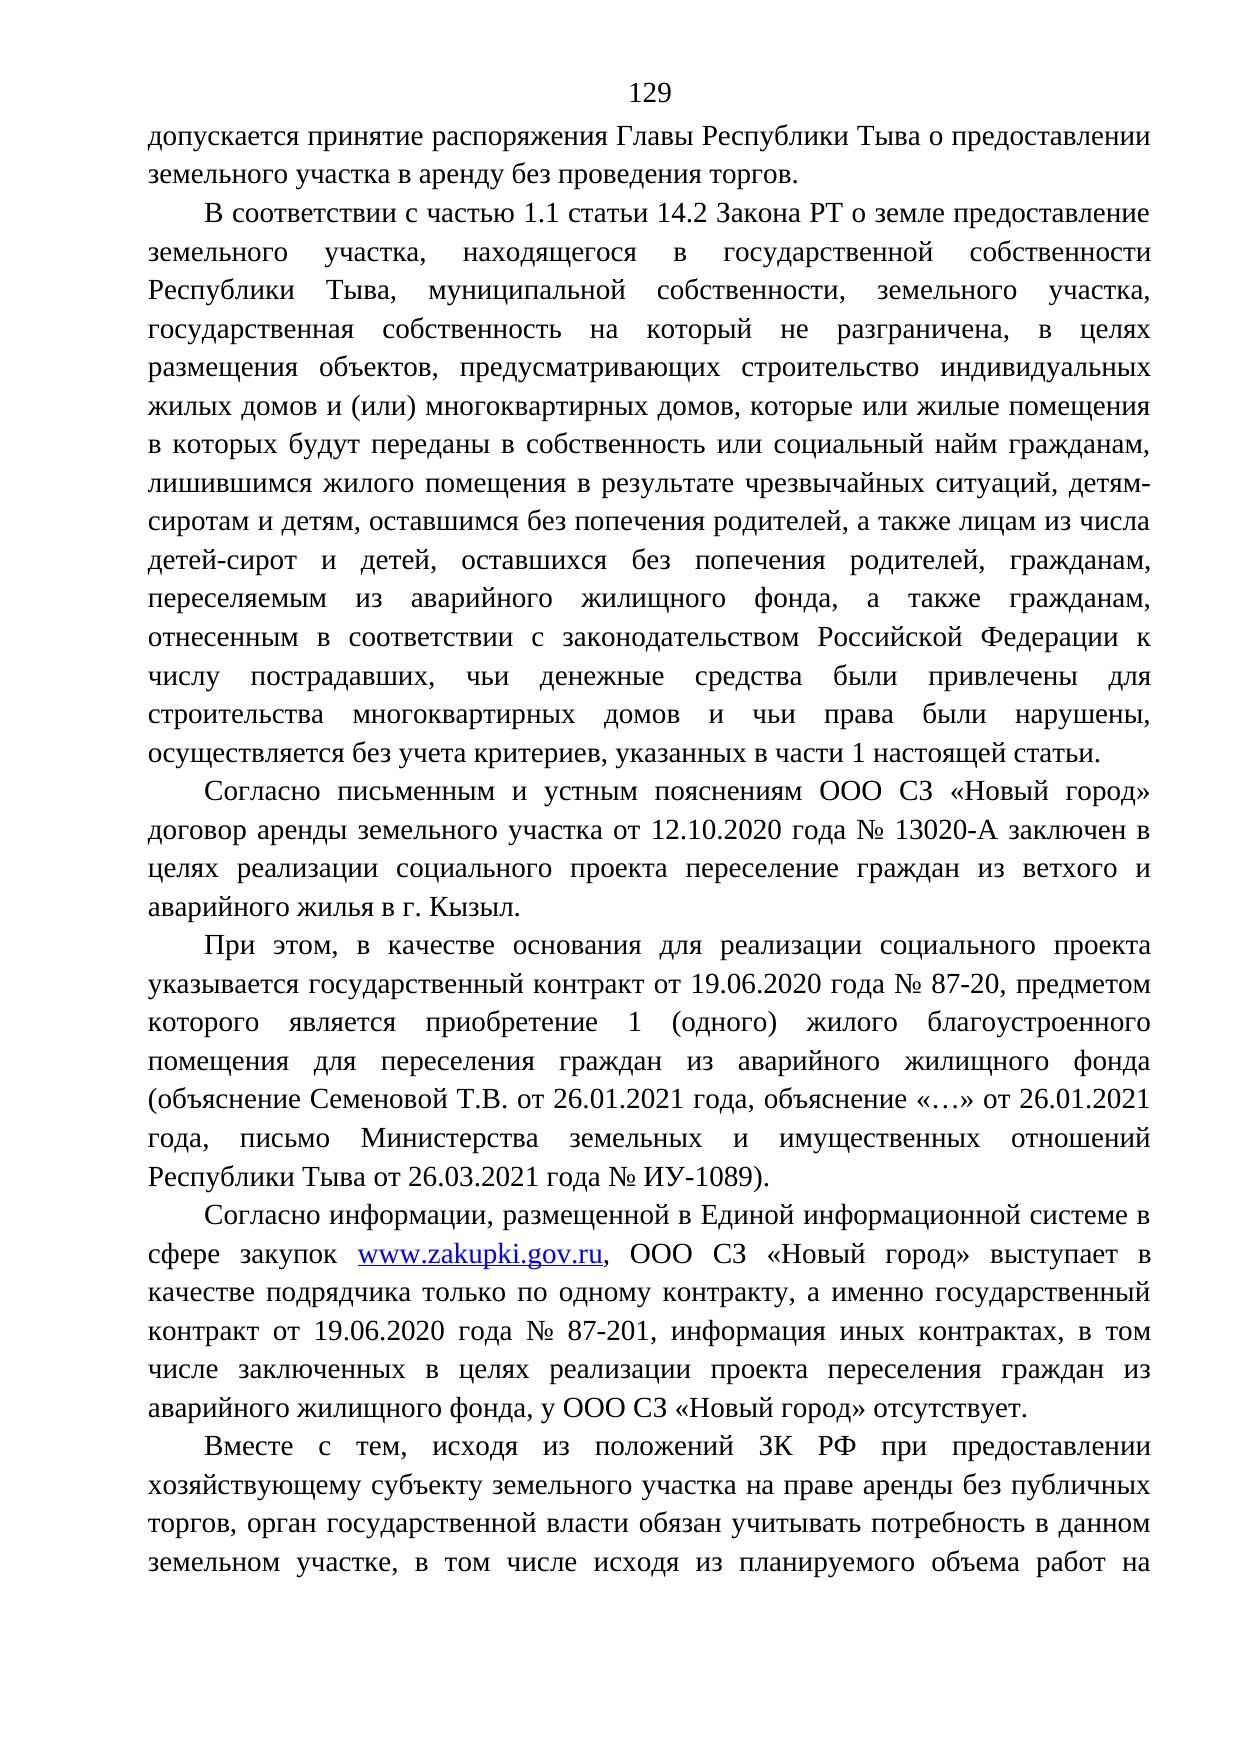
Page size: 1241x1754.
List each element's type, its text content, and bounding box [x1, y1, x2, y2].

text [148, 118, 1152, 190]
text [148, 1428, 1152, 1578]
text При этом, в качестве основания для реализации социального проекта указывается государственный контракт от 19.06.2020 года № 87-20, предметом которого является приобретение 1 (одного) жилого благоустроенного помещения для переселения граждан из аварийного жилищного фонда (объяснение Семеновой Т.В. от 26.01.2021 года, объяснение «…» от 26.01.2021 года, письмо Министерства земельных и имущественных отношений Республики Тыва от 26.03.2021 года № ИУ-1089). [148, 927, 1152, 1192]
text Согласно письменным и устным пояснениям ООО СЗ «Новый город» договор аренды земельного участка от 12.10.2020 года № 13020-А заключен в целях реализации социального проекта переселение граждан из ветхого и аварийного жилья в г. Кызыл. [148, 773, 1152, 922]
text Согласно информации, размещенной в Единой информационной системе в сфере закупок www.zakupki.gov.ru, ООО СЗ «Новый город» выступает в качестве подрядчика только по одному контракту, а именно государственный контракт от 19.06.2020 года № 87-201, информация иных контрактах, в том числе заключенных в целях реализации проекта переселения граждан из аварийного жилищного фонда, у ООО СЗ «Новый город» отсутствует. [148, 1197, 1152, 1423]
text В соответствии с частью 1.1 статьи 14.2 Закона РТ о земле предоставление земельного участка, находящегося в государственной собственности Республики Тыва, муниципальной собственности, земельного участка, государственная собственность на который не разграничена, в целях размещения объектов, предусматривающих строительство индивидуальных жилых домов и (или) многоквартирных домов, которые или жилые помещения в которых будут переданы в собственность или социальный найм гражданам, лишившимся жилого помещения в результате чрезвычайных ситуаций, детям-сиротам и детям, оставшимся без попечения родителей, а также лицам из числа детей-сирот и детей, оставшихся без попечения родителей, гражданам, переселяемым из аварийного жилищного фонда, а также гражданам, отнесенным в соответствии с законодательством Российской Федерации к числу пострадавших, чьи денежные средства были привлечены для строительства многоквартирных домов и чьи права были нарушены, осуществляется без учета критериев, указанных в части 1 настоящей статьи. [148, 195, 1152, 768]
